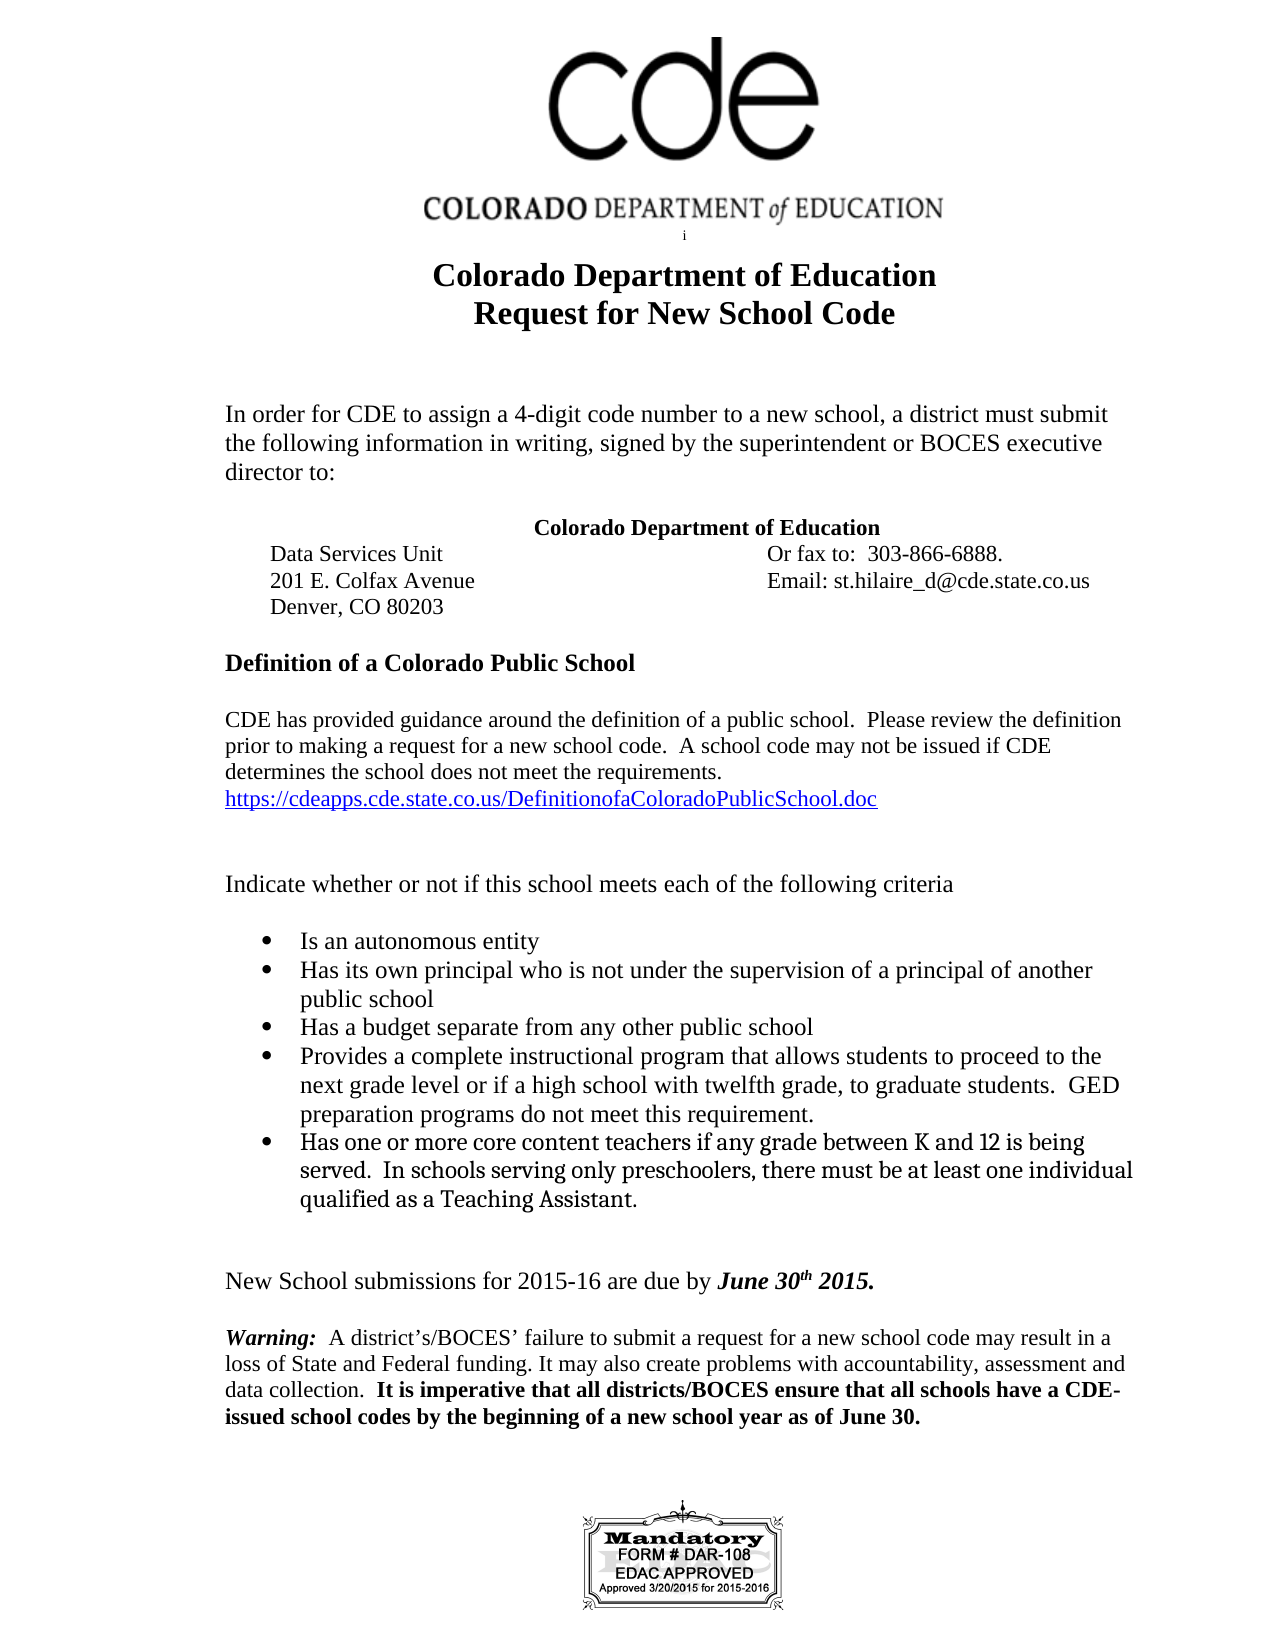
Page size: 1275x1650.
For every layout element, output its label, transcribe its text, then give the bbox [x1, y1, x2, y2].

list Is an autonomous entity [262, 926, 1144, 955]
list Has a budget separate from any other public school [262, 1012, 1144, 1041]
text Warning: A district’s/BOCES’ failure to submit a request for a new school code may result in a loss of State and Federal funding. It may also create problems with accountability, assessment and data collection. It is imperative that all districts/BOCES ensure that all schools have a CDE-issued school codes by the beginning of a new school year as of June 30. [225, 1324, 1144, 1429]
picture [424, 37, 945, 227]
text CDE has provided guidance around the definition of a public school. Please review the definition prior to making a request for a new school code. A school code may not be issued if CDE determines the school does not meet the requirements. [225, 706, 1144, 785]
text 201 E. Colfax Avenue [225, 567, 647, 593]
text In order for CDE to assign a 4-digit code number to a new school, a district must submit the following information in writing, signed by the superintendent or BOCES executive director to: [225, 399, 1144, 485]
text Or fax to: 303-866-6888. [722, 540, 1144, 567]
text Denver, CO 80203 [225, 593, 647, 619]
text Colorado Department of Education [225, 255, 1144, 294]
picture [582, 1500, 786, 1613]
text https://cdeapps.cde.state.co.us/DefinitionofaColoradoPublicSchool.doc [225, 785, 1144, 811]
list Provides a complete instructional program that allows students to proceed to the next grade level or if a high school with twelfth grade, to graduate students. GED preparation programs do not meet this requirement. [262, 1041, 1144, 1127]
text Data Services Unit [225, 540, 647, 567]
text Email: st.hilaire_d@cde.state.co.us [722, 567, 1144, 593]
text Colorado Department of Education [225, 514, 1144, 540]
text New School submissions for 2015-16 are due by June 30th 2015. [225, 1266, 1144, 1295]
text Definition of a Colorado Public School [225, 648, 1144, 677]
list Has one or more core content teachers if any grade between K and 12 is being served. In schools serving only preschoolers, there must be at least one individual qualified as a Teaching Assistant. [262, 1127, 1144, 1214]
list Has its own principal who is not under the supervision of a principal of another public school [262, 955, 1144, 1012]
text Request for New School Code [225, 294, 1144, 332]
text Indicate whether or not if this school meets each of the following criteria [225, 869, 1144, 897]
